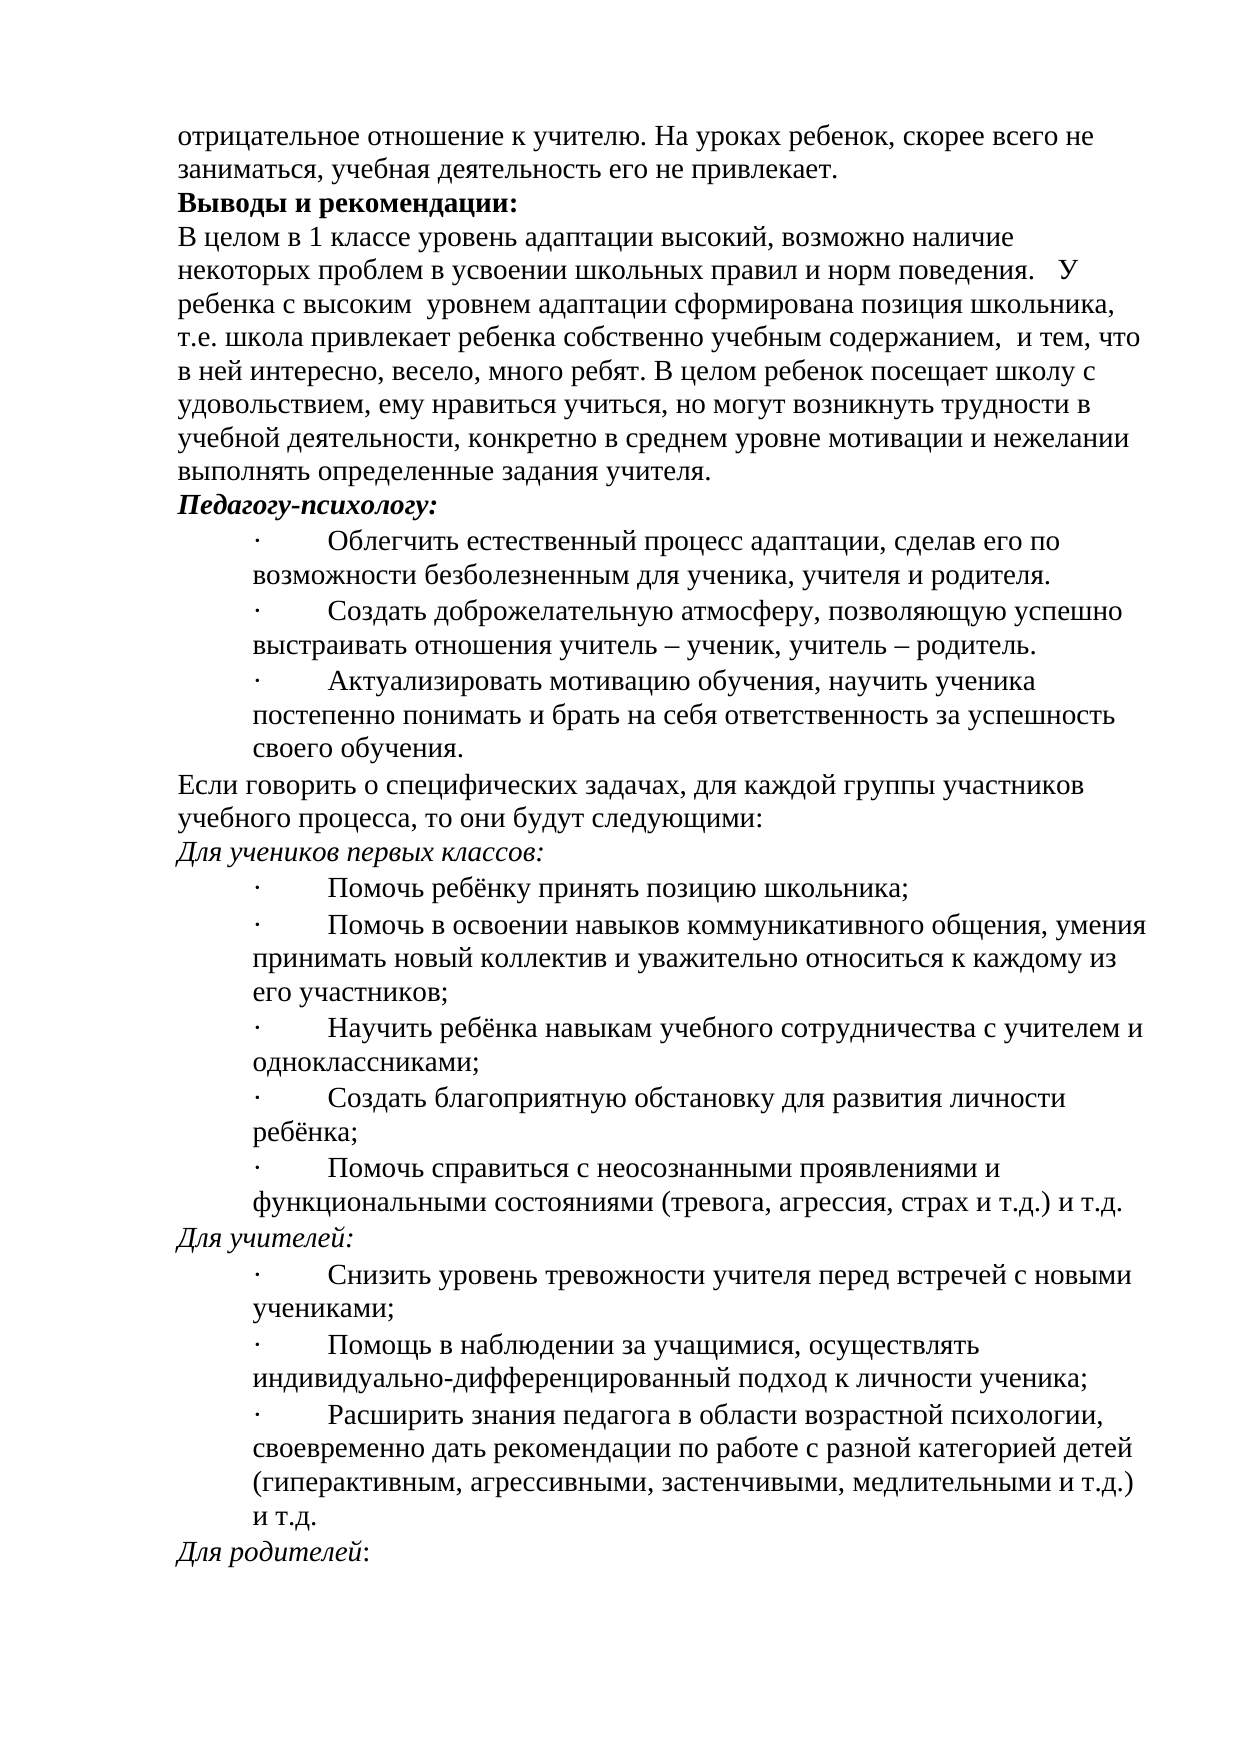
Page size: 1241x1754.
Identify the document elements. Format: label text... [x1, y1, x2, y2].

text Если говорить о специфических задачах, для каждой группы участников учебного процесса, то они будут следующими: Для учеников первых классов: [177, 767, 1152, 868]
text Для учителей: [177, 1221, 1152, 1254]
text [177, 118, 1152, 185]
text · Помощь в наблюдении за учащимися, осуществлять индивидуально-дифференцированный подход к личности ученика; [252, 1327, 1152, 1394]
text · Актуализировать мотивацию обучения, научить ученика постепенно понимать и брать на себя ответственность за успешность своего обучения. [252, 663, 1152, 764]
text В целом в 1 классе уровень адаптации высокий, возможно наличие некоторых проблем в усвоении школьных правил и норм поведения. У ребенка с высоким уровнем адаптации сформирована позиция школьника, т.е. школа привлекает ребенка собственно учебным содержанием, и тем, что в ней интересно, весело, много ребят. В целом ребенок посещает школу с удовольствием, ему нравиться учиться, но могут возникнуть трудности в учебной деятельности, конкретно в среднем уровне мотивации и нежелании выполнять определенные задания учителя. [177, 219, 1152, 487]
text · Создать благоприятную обстановку для развития личности ребёнка; [252, 1081, 1152, 1148]
text · Помочь справиться с неосознанными проявлениями и функциональными состояниями (тревога, агрессия, страх и т.д.) и т.д. [252, 1151, 1152, 1218]
text · Помочь в освоении навыков коммуникативного общения, умения принимать новый коллектив и уважительно относиться к каждому из его участников; [252, 907, 1152, 1008]
text · Облегчить естественный процесс адаптации, сделав его по возможности безболезненным для ученика, учителя и родителя. [252, 523, 1152, 591]
text · Создать доброжелательную атмосферу, позволяющую успешно выстраивать отношения учитель – ученик, учитель – родитель. [252, 593, 1152, 661]
text · Помочь ребёнку принять позицию школьника; [252, 871, 1152, 904]
text Выводы и рекомендации: [177, 185, 1152, 219]
text Педагогу-психологу: [177, 487, 1152, 521]
text · Научить ребёнка навыкам учебного сотрудничества с учителем и одноклассниками; [252, 1011, 1152, 1078]
text Для родителей: [177, 1534, 1152, 1568]
text · Снизить уровень тревожности учителя перед встречей с новыми учениками; [252, 1257, 1152, 1324]
text · Расширить знания педагога в области возрастной психологии, своевременно дать рекомендации по работе с разной категорией детей (гиперактивным, агрессивными, застенчивыми, медлительными и т.д.) и т.д. [252, 1397, 1152, 1531]
